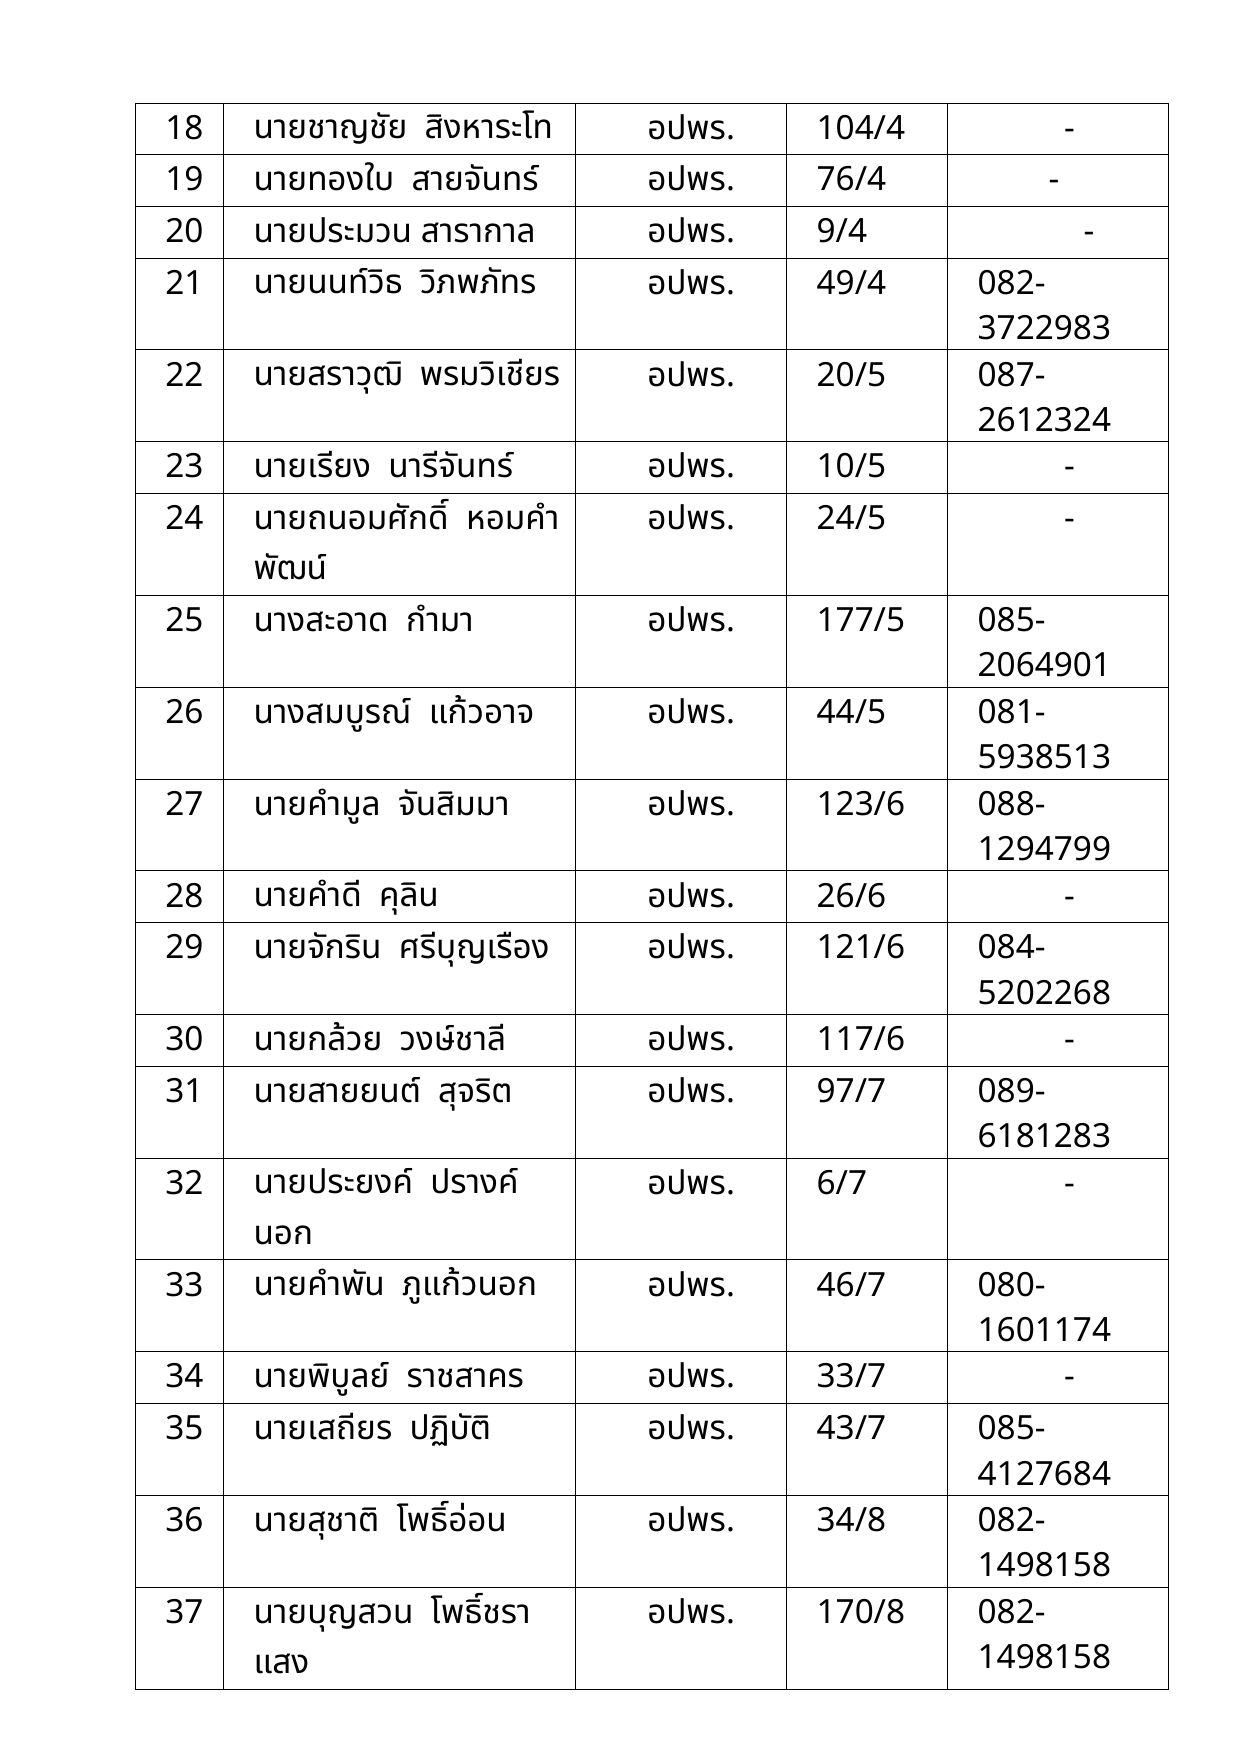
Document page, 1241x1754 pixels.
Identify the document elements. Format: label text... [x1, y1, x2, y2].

table_cell อปพร. [576, 780, 786, 870]
table_cell อปพร. [576, 871, 786, 922]
table_cell 123/6 [787, 780, 947, 870]
table_cell 29 [136, 923, 223, 1014]
table_cell นายจักริน ศรีบุญเรือง [224, 923, 575, 1014]
table_cell นายเรียง นารีจันทร์ [224, 442, 575, 493]
table_cell นายคำมูล จันสิมมา [224, 780, 575, 870]
table_cell 19 [136, 155, 223, 206]
table_cell นายชาญชัย สิงหาระโท [224, 104, 575, 154]
table_cell 97/7 [787, 1067, 947, 1157]
table_cell - [948, 1159, 1168, 1259]
table_cell อปพร. [576, 1159, 786, 1259]
table_cell อปพร. [576, 494, 786, 595]
table_cell อปพร. [576, 1404, 786, 1495]
table_cell 25 [136, 596, 223, 687]
table_cell 21 [136, 259, 223, 349]
table_cell อปพร. [576, 1260, 786, 1351]
table_cell อปพร. [576, 1588, 786, 1688]
table_cell - [948, 1352, 1168, 1403]
table_cell 082-3722983 [948, 259, 1168, 349]
table_cell 084-5202268 [948, 923, 1168, 1014]
table_cell นายคำพัน ภูแก้วนอก [224, 1260, 575, 1351]
table_cell 080-1601174 [948, 1260, 1168, 1351]
table_cell 34/8 [787, 1496, 947, 1587]
table_cell นางสะอาด กำมา [224, 596, 575, 687]
table_cell 26 [136, 688, 223, 778]
table_cell - [948, 442, 1168, 493]
table_cell นายทองใบ สายจันทร์ [224, 155, 575, 206]
table_cell 33 [136, 1260, 223, 1351]
table_cell นายบุญสวน โพธิ์ชราแสง [224, 1588, 575, 1688]
table_cell นายคำดี คุลิน [224, 871, 575, 922]
table_cell 32 [136, 1159, 223, 1259]
table_cell 18 [136, 104, 223, 154]
table_cell อปพร. [576, 596, 786, 687]
table_cell อปพร. [576, 350, 786, 441]
table_cell 43/7 [787, 1404, 947, 1495]
table_cell - [948, 155, 1168, 206]
table_cell 6/7 [787, 1159, 947, 1259]
table_cell 089-6181283 [948, 1067, 1168, 1157]
table_cell 20/5 [787, 350, 947, 441]
table_cell อปพร. [576, 688, 786, 778]
table_cell อปพร. [576, 923, 786, 1014]
table_cell นายเสถียร ปฏิบัติ [224, 1404, 575, 1495]
table_cell 10/5 [787, 442, 947, 493]
table_cell 117/6 [787, 1015, 947, 1066]
table_cell อปพร. [576, 259, 786, 349]
table_cell นายพิบูลย์ ราชสาคร [224, 1352, 575, 1403]
table_cell 081-5938513 [948, 688, 1168, 778]
table_cell นายประยงค์ ปรางค์นอก [224, 1159, 575, 1259]
table_cell 085-4127684 [948, 1404, 1168, 1495]
table_cell อปพร. [576, 155, 786, 206]
table_cell 088-1294799 [948, 780, 1168, 870]
table_cell 34 [136, 1352, 223, 1403]
table_cell 30 [136, 1015, 223, 1066]
table_cell 28 [136, 871, 223, 922]
table_cell อปพร. [576, 1067, 786, 1157]
table_cell - [948, 1015, 1168, 1066]
table_cell 22 [136, 350, 223, 441]
table_cell - [948, 494, 1168, 595]
table_cell 36 [136, 1496, 223, 1587]
table_cell 23 [136, 442, 223, 493]
table_cell นายกล้วย วงษ์ชาลี [224, 1015, 575, 1066]
table_cell 27 [136, 780, 223, 870]
table_cell 104/4 [787, 104, 947, 154]
table_cell นายสายยนต์ สุจริต [224, 1067, 575, 1157]
table_cell อปพร. [576, 1015, 786, 1066]
table_cell 9/4 [787, 207, 947, 257]
table_cell 20 [136, 207, 223, 257]
table_cell 085-2064901 [948, 596, 1168, 687]
table_cell 121/6 [787, 923, 947, 1014]
table_cell 31 [136, 1067, 223, 1157]
table_cell 087-2612324 [948, 350, 1168, 441]
table_cell อปพร. [576, 442, 786, 493]
table_cell 082-1498158 [948, 1588, 1168, 1688]
table_cell 35 [136, 1404, 223, 1495]
table_cell 177/5 [787, 596, 947, 687]
table_cell นางสมบูรณ์ แก้วอาจ [224, 688, 575, 778]
table_cell 24/5 [787, 494, 947, 595]
table_cell 26/6 [787, 871, 947, 922]
table_cell อปพร. [576, 207, 786, 257]
table_cell นายสุชาติ โพธิ์อ่อน [224, 1496, 575, 1587]
table_cell - [948, 871, 1168, 922]
table_cell อปพร. [576, 1496, 786, 1587]
table_cell 44/5 [787, 688, 947, 778]
table_cell 46/7 [787, 1260, 947, 1351]
table_cell 33/7 [787, 1352, 947, 1403]
table_cell 082-1498158 [948, 1496, 1168, 1587]
table_cell - [948, 207, 1168, 257]
table_cell นายถนอมศักดิ์ หอมคำพัฒน์ [224, 494, 575, 595]
table_cell อปพร. [576, 1352, 786, 1403]
table_cell 170/8 [787, 1588, 947, 1688]
table_cell 24 [136, 494, 223, 595]
table_cell 76/4 [787, 155, 947, 206]
table_cell อปพร. [576, 104, 786, 154]
table_cell 37 [136, 1588, 223, 1688]
table_cell นายประมวน สารากาล [224, 207, 575, 257]
table_cell 49/4 [787, 259, 947, 349]
table_cell นายสราวุฒิ พรมวิเชียร [224, 350, 575, 441]
table_cell - [948, 104, 1168, 154]
table_cell นายนนท์วิธ วิภพภัทร [224, 259, 575, 349]
